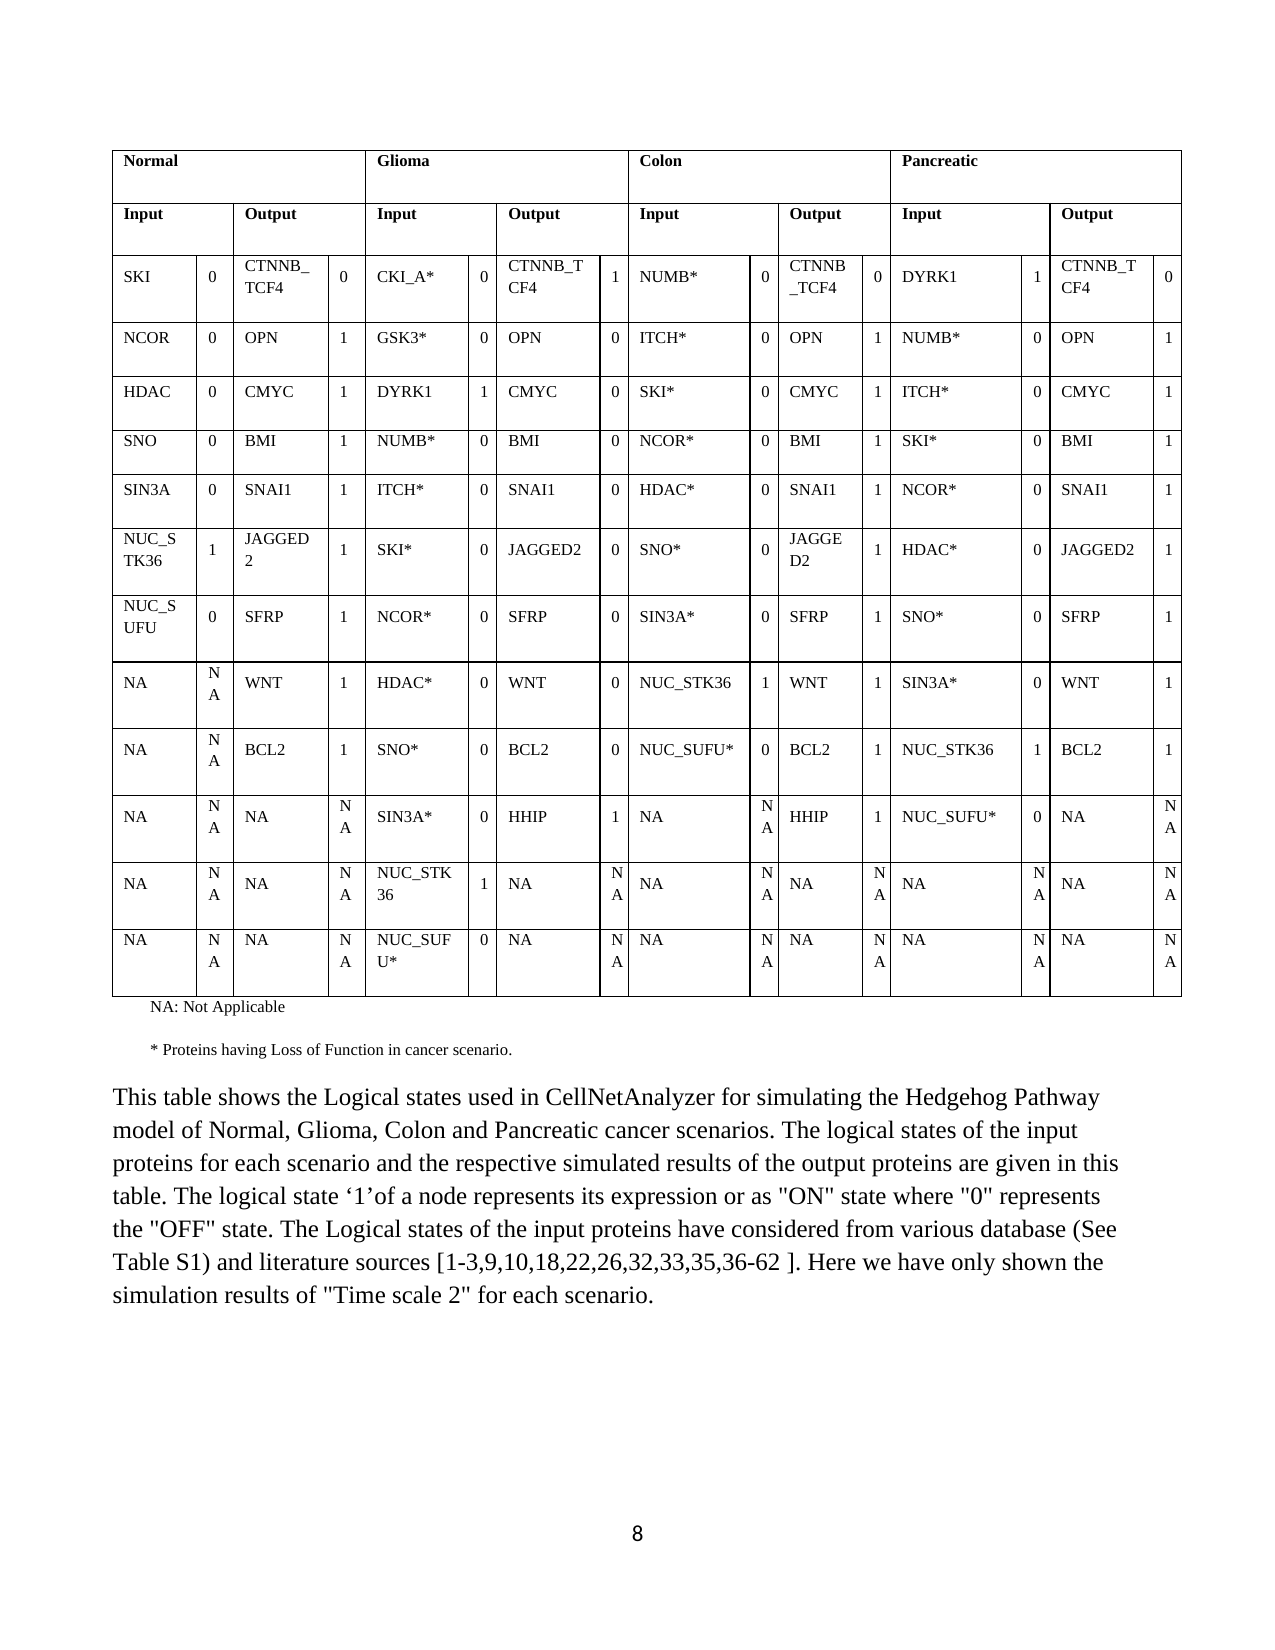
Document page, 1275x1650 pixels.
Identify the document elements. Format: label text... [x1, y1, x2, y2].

table_cell 1 [863, 663, 890, 728]
table_cell 1 [863, 323, 890, 376]
table_cell NA [1022, 863, 1049, 929]
table_cell NCOR [113, 323, 196, 376]
table_cell 0 [1022, 475, 1049, 528]
table_cell SFRP [234, 596, 328, 661]
table_cell HDAC* [366, 663, 468, 728]
table_cell NA [113, 663, 196, 728]
table_cell NA [329, 796, 365, 862]
table_cell 1 [469, 377, 496, 429]
table_cell NA [197, 930, 233, 996]
table_cell BMI [1051, 431, 1153, 474]
table_cell SNAI1 [1051, 475, 1153, 528]
table_cell 0 [751, 729, 778, 795]
table_cell BMI [779, 431, 862, 474]
table_cell NA [1154, 863, 1181, 929]
table_cell 0 [751, 475, 778, 528]
table_cell 0 [751, 377, 778, 429]
table_cell HHIP [779, 796, 862, 862]
table_cell 0 [751, 431, 778, 474]
table_cell 0 [751, 323, 778, 376]
table_cell SFRP [779, 596, 862, 661]
table_cell NCOR* [366, 596, 468, 661]
table_cell OPN [1051, 323, 1153, 376]
table_cell Output [1051, 204, 1181, 255]
table_cell 1 [863, 377, 890, 429]
table_cell SIN3A* [629, 596, 749, 661]
table_cell 0 [469, 529, 496, 594]
table_cell NA [113, 863, 196, 929]
table_cell 0 [1022, 323, 1049, 376]
table_cell ITCH* [891, 377, 1021, 429]
table_cell 0 [863, 256, 890, 322]
table_cell CMYC [1051, 377, 1153, 429]
table_cell DYRK1 [891, 256, 1021, 322]
table_cell 1 [329, 596, 365, 661]
table_cell DYRK1 [366, 377, 468, 429]
table_cell NA [1022, 930, 1049, 996]
table_cell 1 [329, 377, 365, 429]
table_cell 1 [329, 323, 365, 376]
table_cell NA [497, 930, 599, 996]
text This table shows the Logical states used in CellNetAnalyzer for simulating the Hedgehog Pathway model of Normal, Glioma, Colon and Pancreatic cancer scenarios. The logical states of the input proteins for each scenario and the respective simulated results of the output proteins are given in this table. The logical state ‘1’of a node represents its expression or as "ON" state where "0" represents the "OFF" state. The Logical states of the input proteins have considered from various database (See Table S1) and literature sources [1-3,9,10,18,22,26,32,33,35,36-62 ]. Here we have only shown the simulation results of "Time scale 2" for each scenario. [112, 1082, 1125, 1309]
table_cell Input [113, 204, 233, 255]
table_cell NUC_SUFU* [366, 930, 468, 996]
table_cell SKI* [366, 529, 468, 594]
table_cell NA [197, 796, 233, 862]
table_cell BCL2 [234, 729, 328, 795]
table_cell Colon [629, 151, 890, 203]
table_cell SIN3A* [366, 796, 468, 862]
table_cell 0 [751, 529, 778, 594]
table_cell NA [234, 863, 328, 929]
table_cell 1 [1154, 377, 1181, 429]
table_cell 0 [469, 431, 496, 474]
table_cell SKI* [891, 431, 1021, 474]
table_cell 1 [751, 663, 778, 728]
table_cell CMYC [497, 377, 599, 429]
table_cell Input [891, 204, 1049, 255]
table_cell SFRP [497, 596, 599, 661]
table_cell BCL2 [779, 729, 862, 795]
table_cell SKI [113, 256, 196, 322]
table_cell 0 [601, 431, 628, 474]
table_cell 1 [1154, 596, 1181, 661]
table_cell 0 [1154, 256, 1181, 322]
table_cell 1 [1154, 729, 1181, 795]
table_cell 0 [197, 323, 233, 376]
table_cell 1 [1154, 475, 1181, 528]
table_cell NA [779, 863, 862, 929]
table_cell 0 [1022, 596, 1049, 661]
table_cell 1 [601, 256, 628, 322]
table_cell SNO* [891, 596, 1021, 661]
table_cell NA [751, 930, 778, 996]
table_cell OPN [779, 323, 862, 376]
table_cell SIN3A [113, 475, 196, 528]
table_cell NA [629, 796, 749, 862]
table_cell 0 [469, 796, 496, 862]
table_cell NUMB* [891, 323, 1021, 376]
table_cell Output [779, 204, 890, 255]
table_cell NA [329, 930, 365, 996]
table_cell 1 [863, 431, 890, 474]
table_cell 1 [1022, 256, 1049, 322]
table_cell NUC_STK36 [113, 529, 196, 594]
table_cell 1 [329, 729, 365, 795]
table_cell NA [329, 863, 365, 929]
table_cell 0 [601, 596, 628, 661]
table_cell 0 [1022, 663, 1049, 728]
table_cell 0 [601, 323, 628, 376]
table_cell NA [1154, 796, 1181, 862]
table_cell HHIP [497, 796, 599, 862]
table_cell NA [113, 930, 196, 996]
table_cell NA [497, 863, 599, 929]
table_cell WNT [1051, 663, 1153, 728]
table_cell CTNNB_TCF4 [497, 256, 599, 322]
table_cell NA [601, 863, 628, 929]
table_cell CKI_A* [366, 256, 468, 322]
table_cell NA [1051, 796, 1153, 862]
table_cell BMI [497, 431, 599, 474]
table_cell 1 [1022, 729, 1049, 795]
table_cell NA [1154, 930, 1181, 996]
table_cell Pancreatic [891, 151, 1181, 203]
table_cell 0 [469, 729, 496, 795]
table_cell HDAC [113, 377, 196, 429]
table_cell NA [1051, 863, 1153, 929]
table_cell NUC_SUFU* [891, 796, 1021, 862]
table_cell SNAI1 [497, 475, 599, 528]
table_cell JAGGED2 [497, 529, 599, 594]
table_cell 0 [469, 323, 496, 376]
table_cell Normal [113, 151, 365, 203]
table_cell NA [601, 930, 628, 996]
table_cell Input [629, 204, 778, 255]
table_cell 0 [1022, 377, 1049, 429]
table_cell 1 [329, 529, 365, 594]
table_cell NA [113, 729, 196, 795]
table_cell OPN [234, 323, 328, 376]
table_cell 1 [863, 596, 890, 661]
table_cell NUMB* [366, 431, 468, 474]
table_cell 0 [751, 256, 778, 322]
table_cell NA [113, 796, 196, 862]
table_cell CTNNB_TCF4 [779, 256, 862, 322]
table_cell 0 [1022, 431, 1049, 474]
text NA: Not Applicable [150, 997, 1125, 1016]
table_cell NA [197, 663, 233, 728]
table_cell NA [234, 796, 328, 862]
table_cell 1 [863, 475, 890, 528]
table_cell 1 [601, 796, 628, 862]
table_cell 1 [863, 529, 890, 594]
table_cell SNO* [366, 729, 468, 795]
table_cell NCOR* [629, 431, 749, 474]
table_cell BMI [234, 431, 328, 474]
table_cell Output [497, 204, 628, 255]
table_cell 1 [197, 529, 233, 594]
table_cell BCL2 [1051, 729, 1153, 795]
table_cell SKI* [629, 377, 749, 429]
table_cell NA [197, 729, 233, 795]
table_cell NA [234, 930, 328, 996]
table_cell 1 [1154, 431, 1181, 474]
table_cell WNT [497, 663, 599, 728]
table_cell 1 [329, 431, 365, 474]
table_cell NA [1051, 930, 1153, 996]
table_cell 0 [751, 596, 778, 661]
table_cell CMYC [234, 377, 328, 429]
table_cell NA [629, 930, 749, 996]
table_cell HDAC* [629, 475, 749, 528]
table_cell CTNNB_TCF4 [1051, 256, 1153, 322]
table_cell 0 [1022, 796, 1049, 862]
table_cell NUC_STK36 [366, 863, 468, 929]
table_cell 0 [601, 377, 628, 429]
table_cell SIN3A* [891, 663, 1021, 728]
table_cell NA [629, 863, 749, 929]
table_cell 1 [863, 729, 890, 795]
table_cell NA [863, 930, 890, 996]
table_cell NA [891, 930, 1021, 996]
table_cell 0 [329, 256, 365, 322]
table_cell NA [779, 930, 862, 996]
table_cell NA [863, 863, 890, 929]
table_cell 1 [863, 796, 890, 862]
table_cell JAGGED2 [234, 529, 328, 594]
table_cell 1 [329, 663, 365, 728]
table_cell Input [366, 204, 496, 255]
table_cell 0 [601, 529, 628, 594]
table_cell NA [751, 796, 778, 862]
table_cell NUC_STK36 [891, 729, 1021, 795]
table_cell 0 [1022, 529, 1049, 594]
table_cell 0 [197, 475, 233, 528]
table_cell NA [751, 863, 778, 929]
table_cell WNT [234, 663, 328, 728]
table_cell OPN [497, 323, 599, 376]
table_cell ITCH* [629, 323, 749, 376]
table_cell WNT [779, 663, 862, 728]
table_cell NUC_STK36 [629, 663, 749, 728]
table_cell 1 [469, 863, 496, 929]
table_cell 1 [1154, 663, 1181, 728]
table_cell SNO* [629, 529, 749, 594]
table_cell 0 [197, 377, 233, 429]
table_cell Glioma [366, 151, 628, 203]
table_cell NUC_SUFU* [629, 729, 749, 795]
table_cell SNO [113, 431, 196, 474]
table_cell 0 [601, 729, 628, 795]
table_cell NUC_SUFU [113, 596, 196, 661]
table_cell NUMB* [629, 256, 749, 322]
table_cell CMYC [779, 377, 862, 429]
table_cell JAGGED2 [779, 529, 862, 594]
table_cell 1 [1154, 323, 1181, 376]
table_cell SNAI1 [234, 475, 328, 528]
table_cell 0 [469, 663, 496, 728]
table_cell ITCH* [366, 475, 468, 528]
table_cell 0 [197, 256, 233, 322]
table_cell 0 [469, 596, 496, 661]
table_cell 0 [197, 596, 233, 661]
table_cell NA [891, 863, 1021, 929]
table_cell GSK3* [366, 323, 468, 376]
table_cell CTNNB_TCF4 [234, 256, 328, 322]
table_cell 0 [469, 475, 496, 528]
table_cell NA [197, 863, 233, 929]
table_cell 0 [469, 256, 496, 322]
table_cell 1 [329, 475, 365, 528]
table_cell 0 [601, 475, 628, 528]
table_cell HDAC* [891, 529, 1021, 594]
table_cell 0 [469, 930, 496, 996]
table_cell SFRP [1051, 596, 1153, 661]
table_cell SNAI1 [779, 475, 862, 528]
table_cell Output [234, 204, 365, 255]
table_cell JAGGED2 [1051, 529, 1153, 594]
table_cell 0 [601, 663, 628, 728]
table_cell NCOR* [891, 475, 1021, 528]
table_cell 1 [1154, 529, 1181, 594]
text * Proteins having Loss of Function in cancer scenario. [150, 1039, 1125, 1059]
table_cell BCL2 [497, 729, 599, 795]
table_cell 0 [197, 431, 233, 474]
